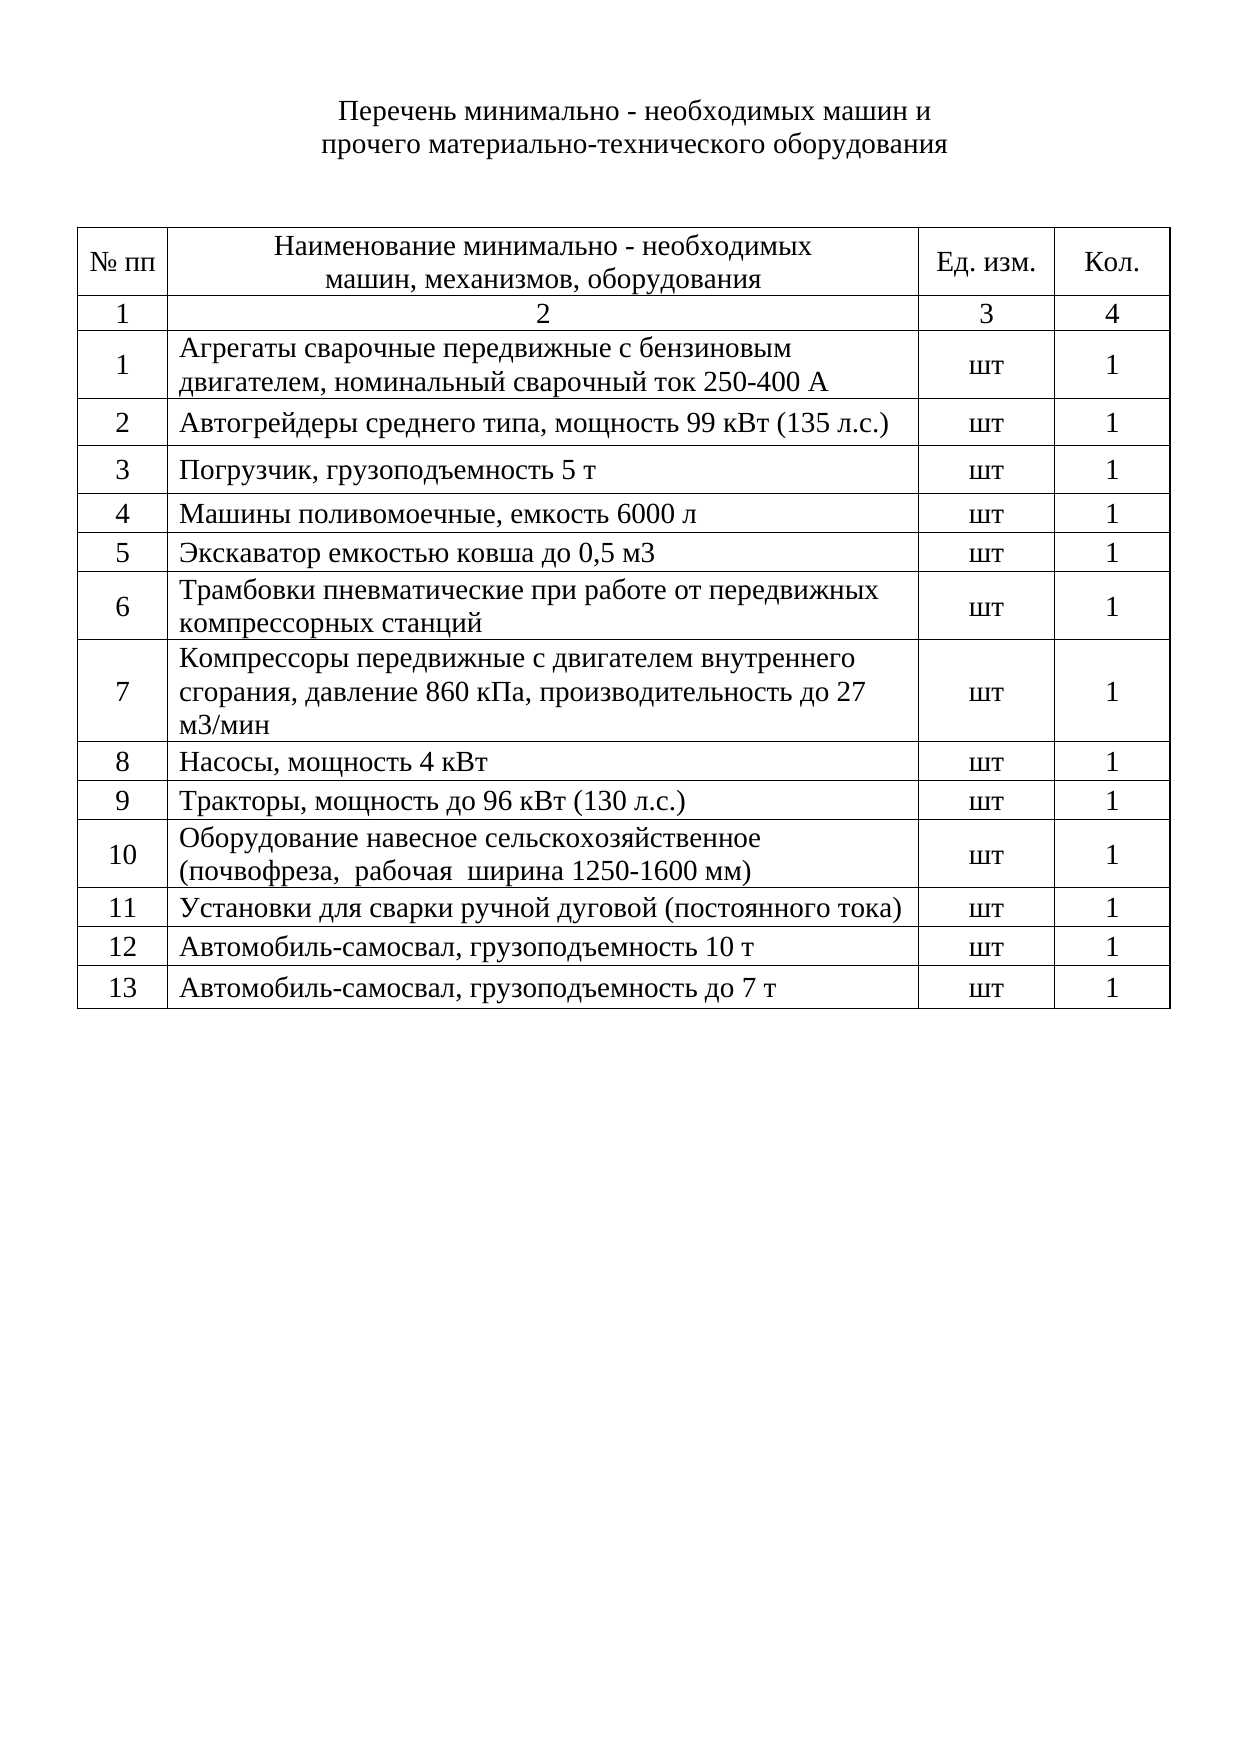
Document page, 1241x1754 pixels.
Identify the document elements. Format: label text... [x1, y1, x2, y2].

table_cell шт [919, 533, 1054, 571]
table_cell 7 [78, 640, 167, 741]
table_cell 5 [78, 533, 167, 571]
table_cell 6 [78, 572, 167, 639]
table_header Кол. [1055, 228, 1169, 295]
table_cell 1 [1055, 331, 1169, 398]
text Перечень минимально - необходимых машин и [89, 93, 1181, 126]
table_cell 3 [78, 446, 167, 493]
table_cell шт [919, 640, 1054, 741]
table_cell шт [919, 572, 1054, 639]
table_cell 1 [1055, 820, 1169, 887]
table_cell 4 [1055, 296, 1169, 329]
table_cell 2 [168, 296, 918, 329]
table_cell 1 [78, 296, 167, 329]
table_cell 1 [1055, 446, 1169, 493]
table_cell Тракторы, мощность до 96 кВт (130 л.с.) [168, 781, 918, 819]
table_cell 4 [78, 494, 167, 532]
table_cell Машины поливомоечные, емкость 6000 л [168, 494, 918, 532]
table_cell шт [919, 820, 1054, 887]
table_cell 1 [1055, 494, 1169, 532]
table_cell 1 [1055, 781, 1169, 819]
table_cell Автомобиль-самосвал, грузоподъемность 10 т [168, 927, 918, 965]
table_cell 1 [1055, 742, 1169, 780]
table_cell 1 [1055, 572, 1169, 639]
table_cell шт [919, 331, 1054, 398]
table_cell Автогрейдеры среднего типа, мощность 99 кВт (135 л.с.) [168, 399, 918, 444]
table_cell Агрегаты сварочные передвижные с бензиновым двигателем, номинальный сварочный ток 250-400 А [168, 331, 918, 398]
table_cell Оборудование навесное сельскохозяйственное (почвофреза, рабочая ширина 1250-1600 мм) [168, 820, 918, 887]
table_cell Установки для сварки ручной дуговой (постоянного тока) [168, 888, 918, 926]
table_cell 13 [78, 966, 167, 1007]
table_cell 1 [1055, 966, 1169, 1007]
table_cell 1 [1055, 640, 1169, 741]
table_cell 12 [78, 927, 167, 965]
table_cell 3 [919, 296, 1054, 329]
table_cell 1 [1055, 533, 1169, 571]
table_cell 1 [1055, 888, 1169, 926]
table_header Наименование минимально - необходимых машин, механизмов, оборудования [168, 228, 918, 295]
table_cell шт [919, 781, 1054, 819]
table_cell 8 [78, 742, 167, 780]
table_header Ед. изм. [919, 228, 1054, 295]
table_cell 11 [78, 888, 167, 926]
table_cell 1 [78, 331, 167, 398]
table_cell Экскаватор емкостью ковша до 0,5 м3 [168, 533, 918, 571]
table_cell Погрузчик, грузоподъемность 5 т [168, 446, 918, 493]
table_header № пп [78, 228, 167, 295]
table_cell 2 [78, 399, 167, 444]
text прочего материально-технического оборудования [89, 126, 1181, 160]
table_cell шт [919, 494, 1054, 532]
table_cell Компрессоры передвижные с двигателем внутреннего сгорания, давление 860 кПа, производительность до 27 м3/мин [168, 640, 918, 741]
table_cell шт [919, 927, 1054, 965]
table_cell шт [919, 446, 1054, 493]
table_cell шт [919, 742, 1054, 780]
table_cell 1 [1055, 399, 1169, 444]
table_cell шт [919, 888, 1054, 926]
table_cell шт [919, 399, 1054, 444]
table_cell Автомобиль-самосвал, грузоподъемность до 7 т [168, 966, 918, 1007]
table_cell Трамбовки пневматические при работе от передвижных компрессорных станций [168, 572, 918, 639]
table_cell шт [919, 966, 1054, 1007]
table_cell 9 [78, 781, 167, 819]
table_cell 10 [78, 820, 167, 887]
table_cell 1 [1055, 927, 1169, 965]
table_cell Насосы, мощность 4 кВт [168, 742, 918, 780]
